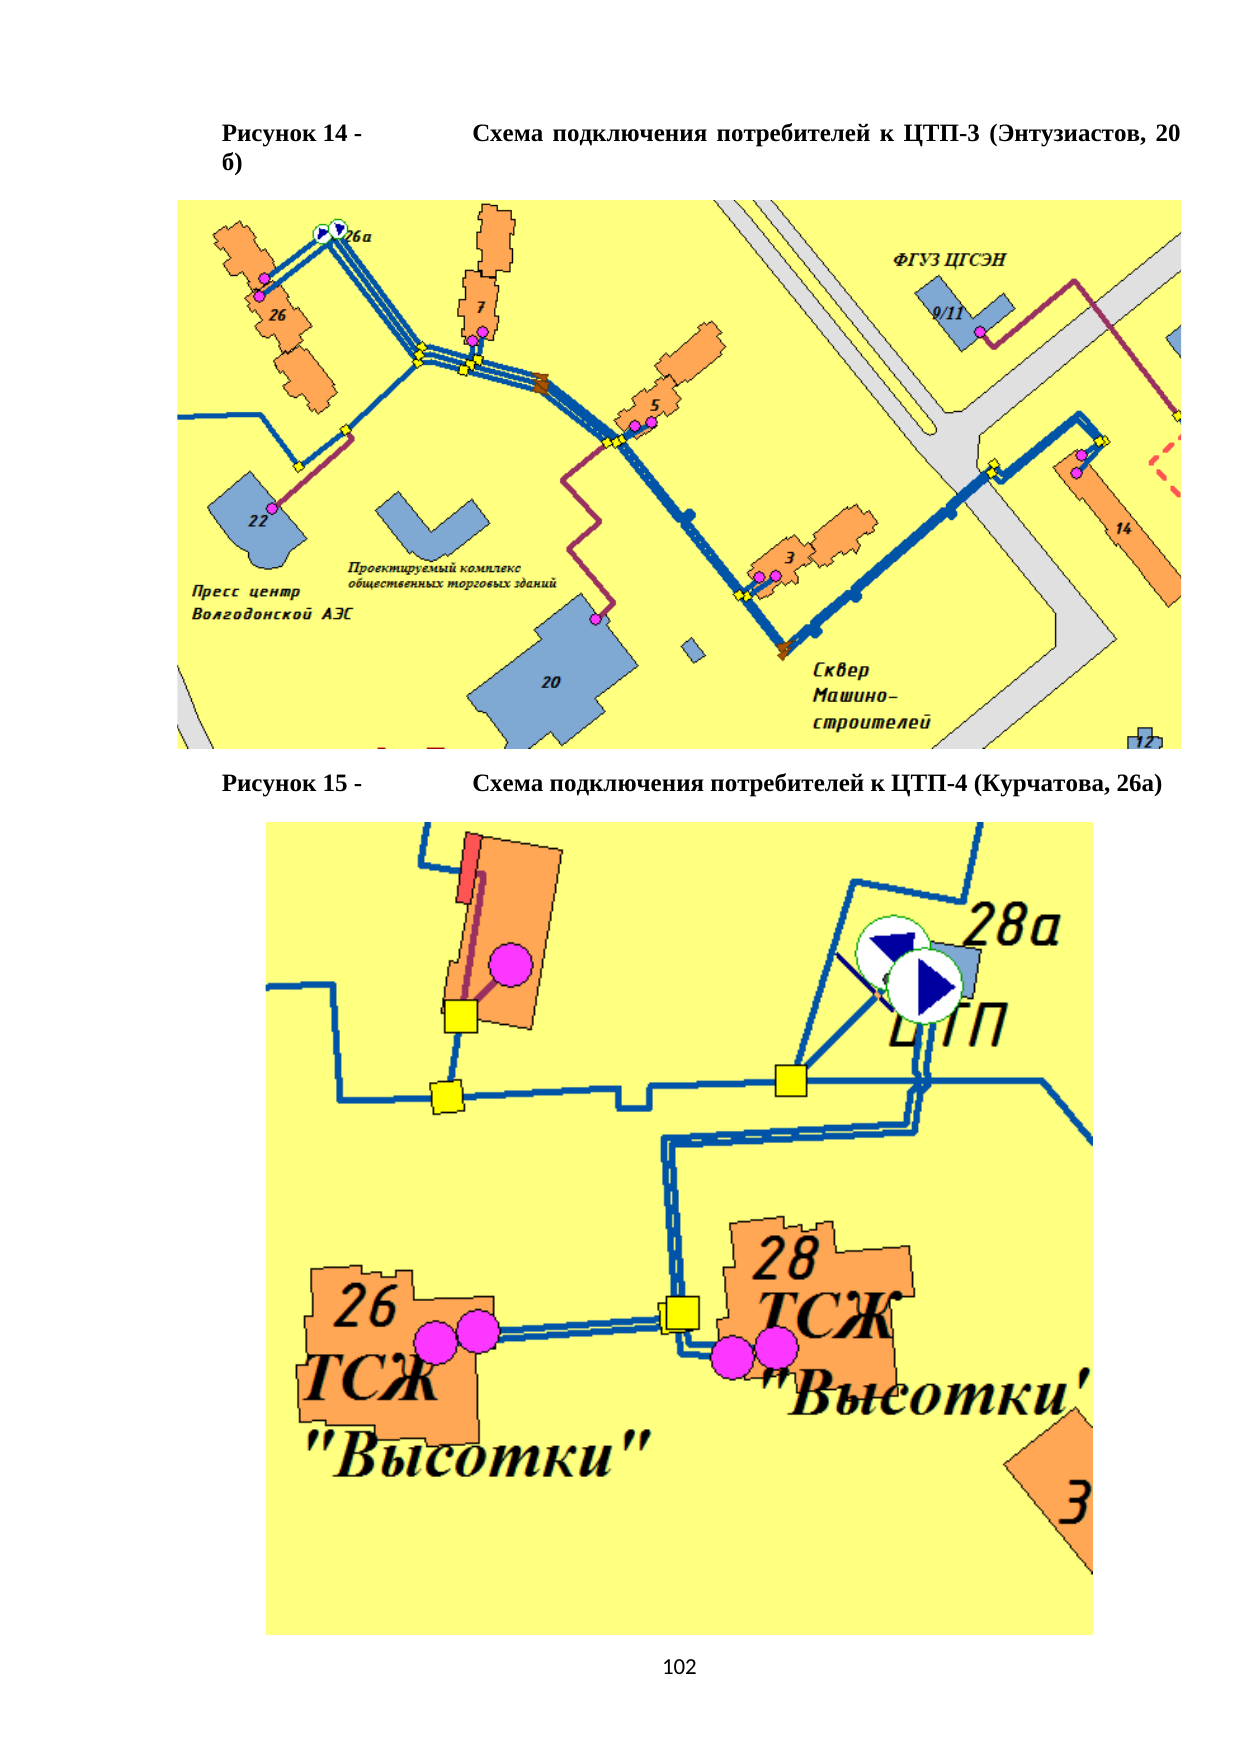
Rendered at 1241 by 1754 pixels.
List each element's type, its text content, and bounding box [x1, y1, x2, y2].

picture [265, 822, 1093, 1635]
picture [177, 200, 1182, 749]
list Схема подключения потребителей к ЦТП-4 (Курчатова, 26а) [222, 768, 1181, 797]
list Схема подключения потребителей к ЦТП-3 (Энтузиастов, 20 б) [222, 118, 1181, 176]
